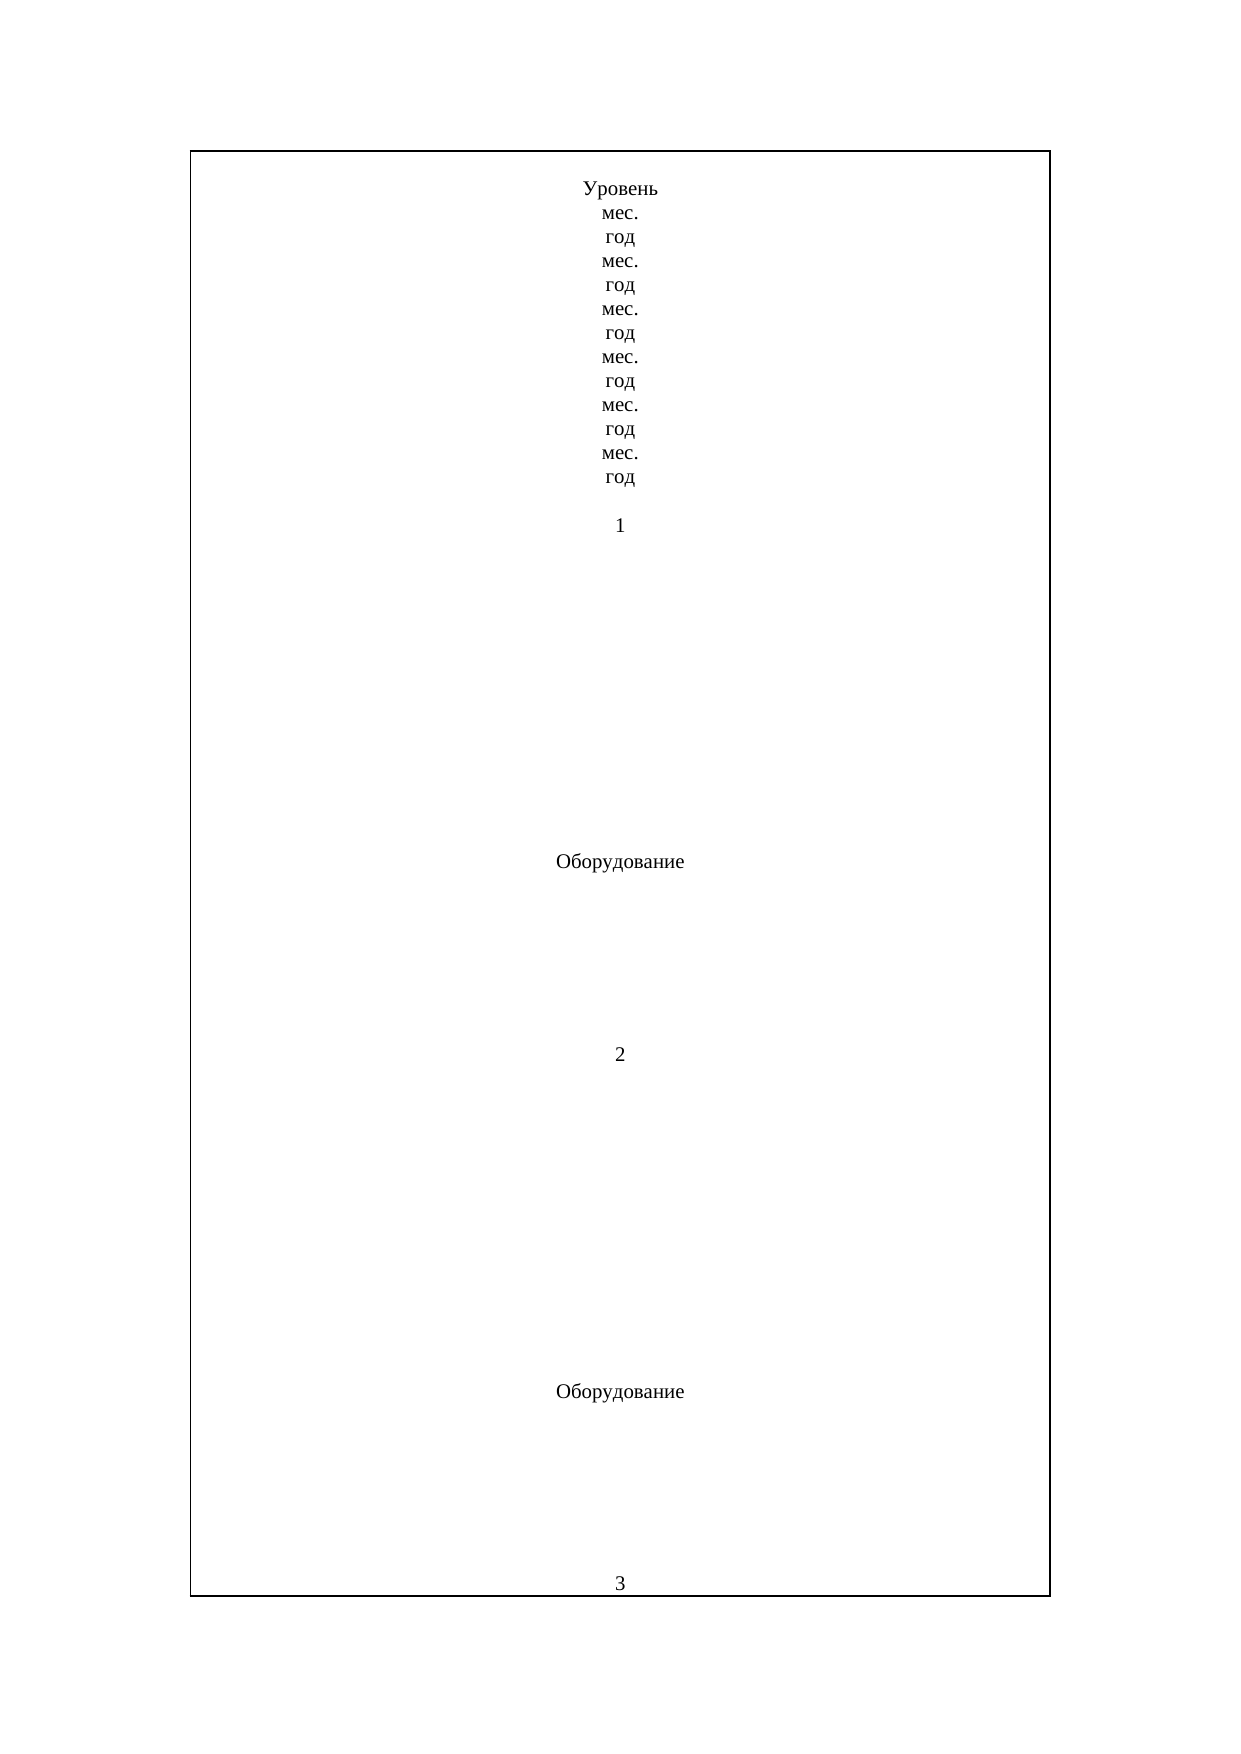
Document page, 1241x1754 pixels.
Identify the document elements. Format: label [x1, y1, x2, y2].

table_header [191, 152, 1049, 1595]
